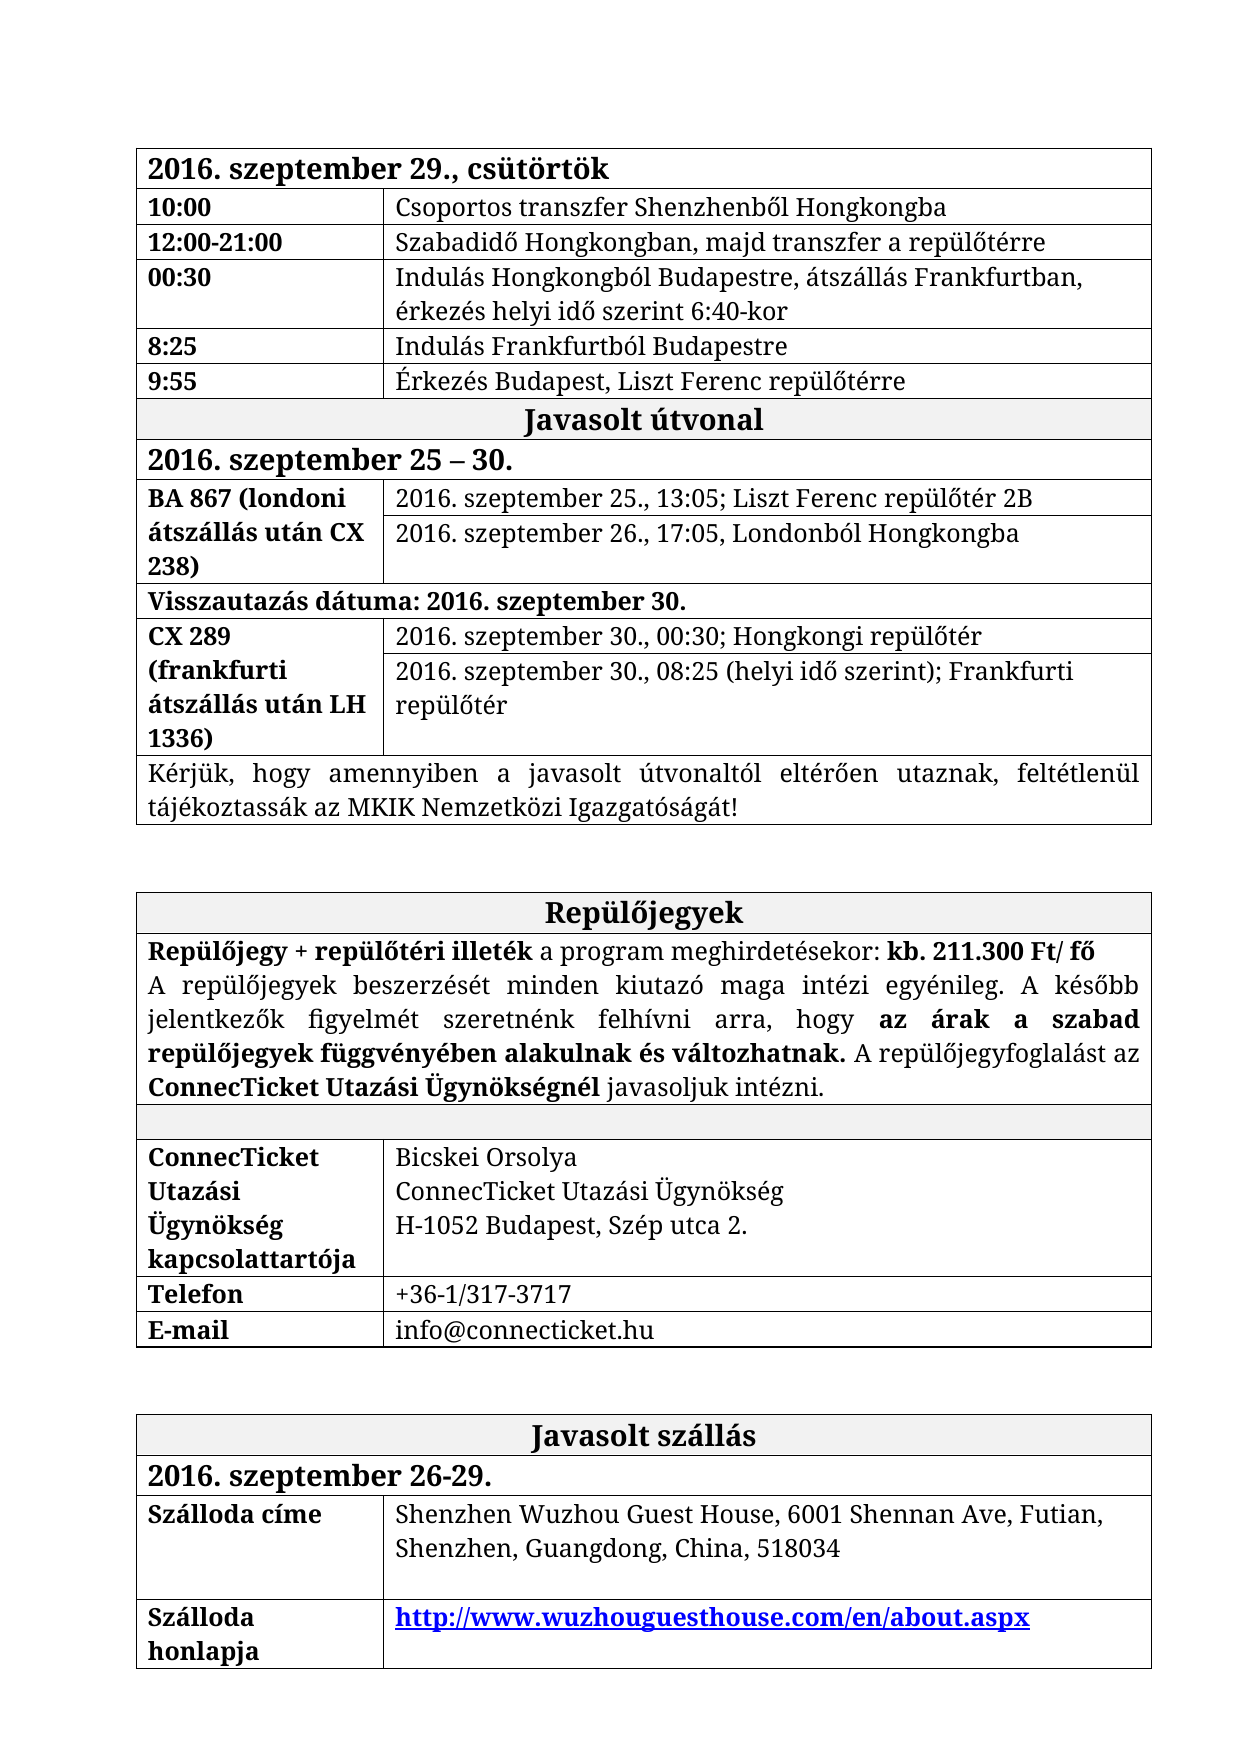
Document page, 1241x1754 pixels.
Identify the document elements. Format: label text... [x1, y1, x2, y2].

table_cell 2016. szeptember 30., 08:25 (helyi idő szerint); Frankfurti repülőtér [384, 654, 1151, 755]
table_cell http://www.wuzhouguesthouse.com/en/about.aspx [384, 1600, 1151, 1668]
table_cell 12:00-21:00 [137, 225, 383, 258]
table_cell Telefon [137, 1277, 383, 1311]
table_header Repülőjegyek [137, 893, 1151, 932]
table_cell Indulás Frankfurtból Budapestre [384, 329, 1151, 363]
table_cell Shenzhen Wuzhou Guest House, 6001 Shennan Ave, Futian, Shenzhen, Guangdong, China, 518034 [384, 1496, 1151, 1598]
table_header Javasolt szállás [137, 1415, 1151, 1454]
table_cell [137, 1105, 1151, 1139]
table_cell 2016. szeptember 26-29. [137, 1456, 1151, 1495]
table_cell Érkezés Budapest, Liszt Ferenc repülőtérre [384, 364, 1151, 398]
table_cell 2016. szeptember 25., 13:05; Liszt Ferenc repülőtér 2B [384, 480, 1151, 514]
table_cell Szálloda honlapja [137, 1600, 383, 1668]
table_cell 00:30 [137, 260, 383, 328]
table_cell 2016. szeptember 29., csütörtök [137, 149, 1151, 188]
table_cell Szálloda címe [137, 1496, 383, 1598]
table_cell 8:25 [137, 329, 383, 363]
table_cell Szabadidő Hongkongban, majd transzfer a repülőtérre [384, 225, 1151, 258]
table_cell Csoportos transzfer Shenzhenből Hongkongba [384, 189, 1151, 223]
table_cell 9:55 [137, 364, 383, 398]
table_cell Bicskei Orsolya ConnecTicket Utazási Ügynökség H-1052 Budapest, Szép utca 2. [384, 1140, 1151, 1276]
table_cell Repülőjegy + repülőtéri illeték a program meghirdetésekor: kb. 211.300 Ft/ fő A repülőjegyek beszerzését minden kiutazó maga intézi egyénileg. A később jelentkezők figyelmét szeretnénk felhívni arra, hogy az árak a szabad repülőjegyek függvényében alakulnak és változhatnak. A repülőjegyfoglalást az ConnecTicket Utazási Ügynökségnél javasoljuk intézni. [137, 934, 1151, 1104]
table_cell 2016. szeptember 25 – 30. [137, 440, 1151, 479]
table_cell E-mail [137, 1312, 383, 1346]
table_cell Javasolt útvonal [137, 399, 1151, 439]
table_cell CX 289 (frankfurti átszállás után LH 1336) [137, 619, 383, 755]
table_cell Indulás Hongkongból Budapestre, átszállás Frankfurtban, érkezés helyi idő szerint 6:40-kor [384, 260, 1151, 328]
table_cell 2016. szeptember 30., 00:30; Hongkongi repülőtér [384, 619, 1151, 653]
table_cell ConnecTicket Utazási Ügynökség kapcsolattartója [137, 1140, 383, 1276]
table_cell info@connecticket.hu [384, 1312, 1151, 1346]
table_cell +36-1/317-3717 [384, 1277, 1151, 1311]
table_cell Kérjük, hogy amennyiben a javasolt útvonaltól eltérően utaznak, feltétlenül tájékoztassák az MKIK Nemzetközi Igazgatóságát! [137, 756, 1151, 824]
table_cell BA 867 (londoni átszállás után CX 238) [137, 480, 383, 583]
table_cell Visszautazás dátuma: 2016. szeptember 30. [137, 584, 1151, 618]
table_cell 10:00 [137, 189, 383, 223]
table_cell 2016. szeptember 26., 17:05, Londonból Hongkongba [384, 516, 1151, 583]
